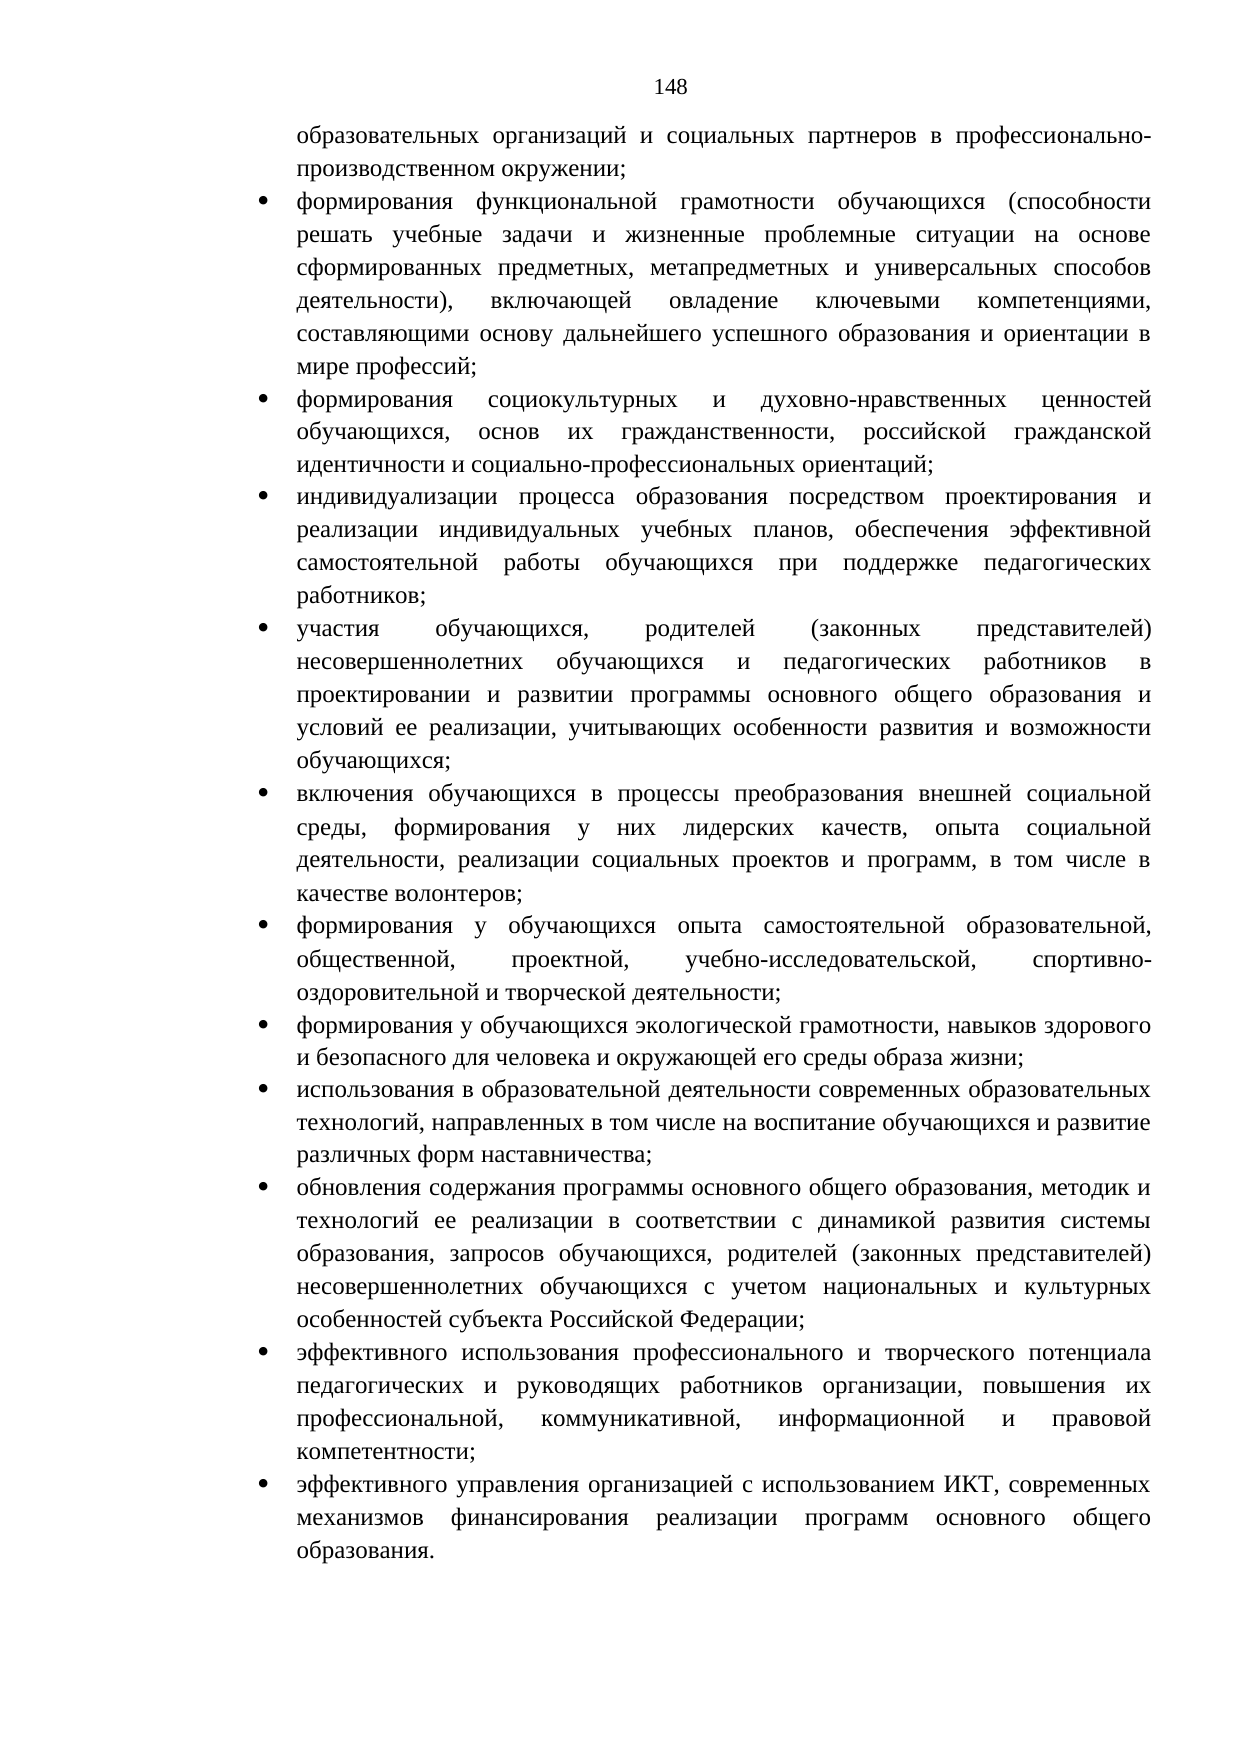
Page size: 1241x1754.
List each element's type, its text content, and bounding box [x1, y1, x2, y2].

list использования в образовательной деятельности современных образовательных технологий, направленных в том числе на воспитание обучающихся и развитие различных форм наставничества; [259, 1074, 1151, 1168]
list обновления содержания программы основного общего образования, методик и технологий ее реализации в соответствии с динамикой развития системы образования, запросов обучающихся, родителей (законных представителей) несовершеннолетних обучающихся с учетом национальных и культурных особенностей субъекта Российской Федерации; [259, 1172, 1152, 1332]
list эффективного использования профессионального и творческого потенциала педагогических и руководящих работников организации, повышения их профессиональной, коммуникативной, информационной и правовой компетентности; [259, 1337, 1152, 1464]
list включения обучающихся в процессы преобразования внешней социальной среды, формирования у них лидерских качеств, опыта социальной деятельности, реализации социальных проектов и программ, в том числе в качестве волонтеров; [259, 778, 1152, 906]
list формирования социокультурных и духовно-нравственных ценностей обучающихся, основ их гражданственности, российской гражданской идентичности и социально-профессиональных ориентаций; [259, 384, 1152, 477]
list участия обучающихся, родителей (законных представителей) несовершеннолетних обучающихся и педагогических работников в проектировании и развитии программы основного общего образования и условий ее реализации, учитывающих особенности развития и возможности обучающихся; [259, 613, 1152, 774]
list формирования у обучающихся опыта самостоятельной образовательной, общественной, проектной, учебно-исследовательской, спортивно- оздоровительной и творческой деятельности; [259, 911, 1152, 1005]
list эффективного управления организацией с использованием ИКТ, современных механизмов финансирования реализации программ основного общего образования. [259, 1469, 1151, 1564]
text образовательных организаций и социальных партнеров в профессионально- производственном окружении; [296, 120, 1152, 182]
list индивидуализации процесса образования посредством проектирования и реализации индивидуальных учебных планов, обеспечения эффективной самостоятельной работы обучающихся при поддержке педагогических работников; [259, 481, 1152, 609]
list формирования функциональной грамотности обучающихся (способности решать учебные задачи и жизненные проблемные ситуации на основе сформированных предметных, метапредметных и универсальных способов деятельности), включающей овладение ключевыми компетенциями, составляющими основу дальнейшего успешного образования и ориентации в мире профессий; [259, 186, 1152, 380]
list формирования у обучающихся экологической грамотности, навыков здорового и безопасного для человека и окружающей его среды образа жизни; [259, 1010, 1152, 1071]
